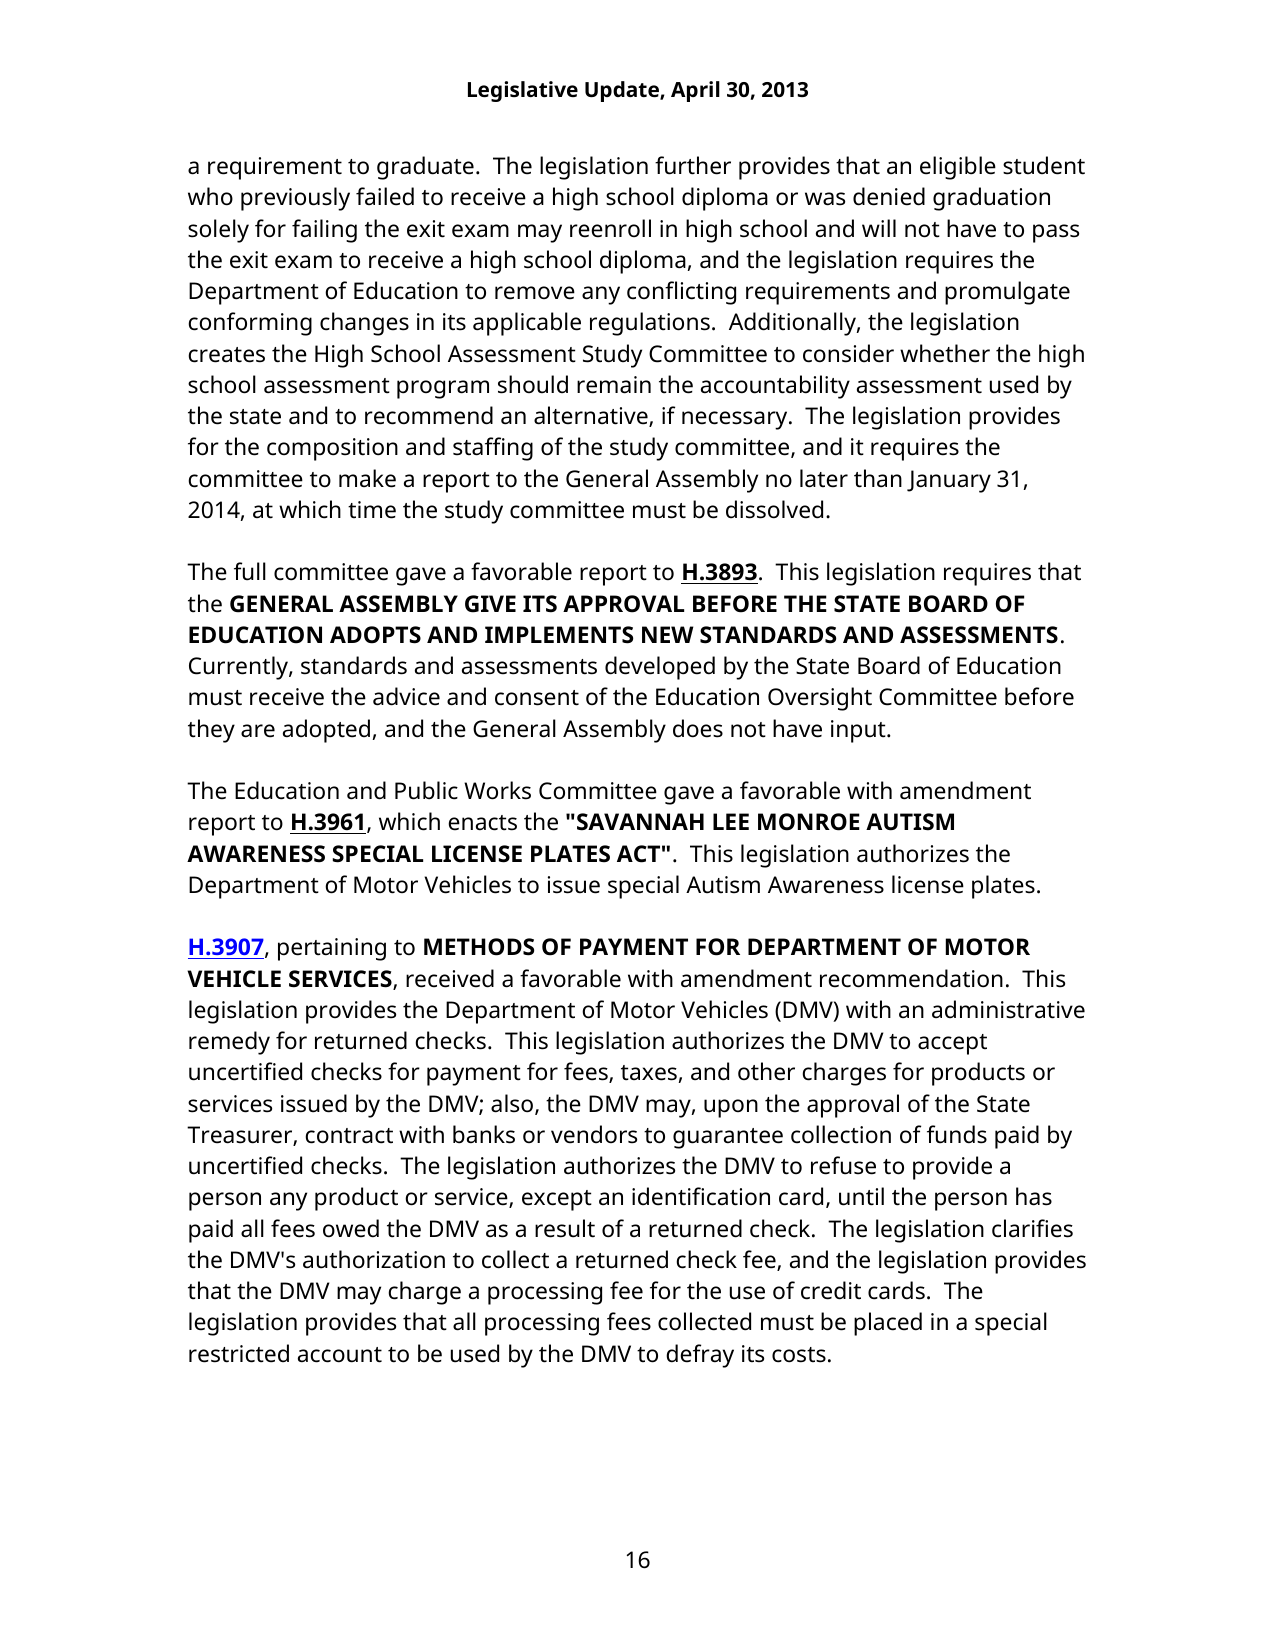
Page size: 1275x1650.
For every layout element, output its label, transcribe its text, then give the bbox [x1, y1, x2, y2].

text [187, 150, 1087, 525]
text H.3907, pertaining to METHODS OF PAYMENT FOR DEPARTMENT OF MOTOR VEHICLE SERVICES, received a favorable with amendment recommendation. This legislation provides the Department of Motor Vehicles (DMV) with an administrative remedy for returned checks. This legislation authorizes the DMV to accept uncertified checks for payment for fees, taxes, and other charges for products or services issued by the DMV; also, the DMV may, upon the approval of the State Treasurer, contract with banks or vendors to guarantee collection of funds paid by uncertified checks. The legislation authorizes the DMV to refuse to provide a person any product or service, except an identification card, until the person has paid all fees owed the DMV as a result of a returned check. The legislation clarifies the DMV's authorization to collect a returned check fee, and the legislation provides that the DMV may charge a processing fee for the use of credit cards. The legislation provides that all processing fees collected must be placed in a special restricted account to be used by the DMV to defray its costs. [187, 931, 1087, 1369]
text The full committee gave a favorable report to H.3893. This legislation requires that the GENERAL ASSEMBLY GIVE ITS APPROVAL BEFORE THE STATE BOARD OF EDUCATION ADOPTS AND IMPLEMENTS NEW STANDARDS AND ASSESSMENTS. Currently, standards and assessments developed by the State Board of Education must receive the advice and consent of the Education Oversight Committee before they are adopted, and the General Assembly does not have input. [187, 556, 1087, 744]
text The Education and Public Works Committee gave a favorable with amendment report to H.3961, which enacts the "SAVANNAH LEE MONROE AUTISM AWARENESS SPECIAL LICENSE PLATES ACT". This legislation authorizes the Department of Motor Vehicles to issue special Autism Awareness license plates. [187, 775, 1087, 900]
